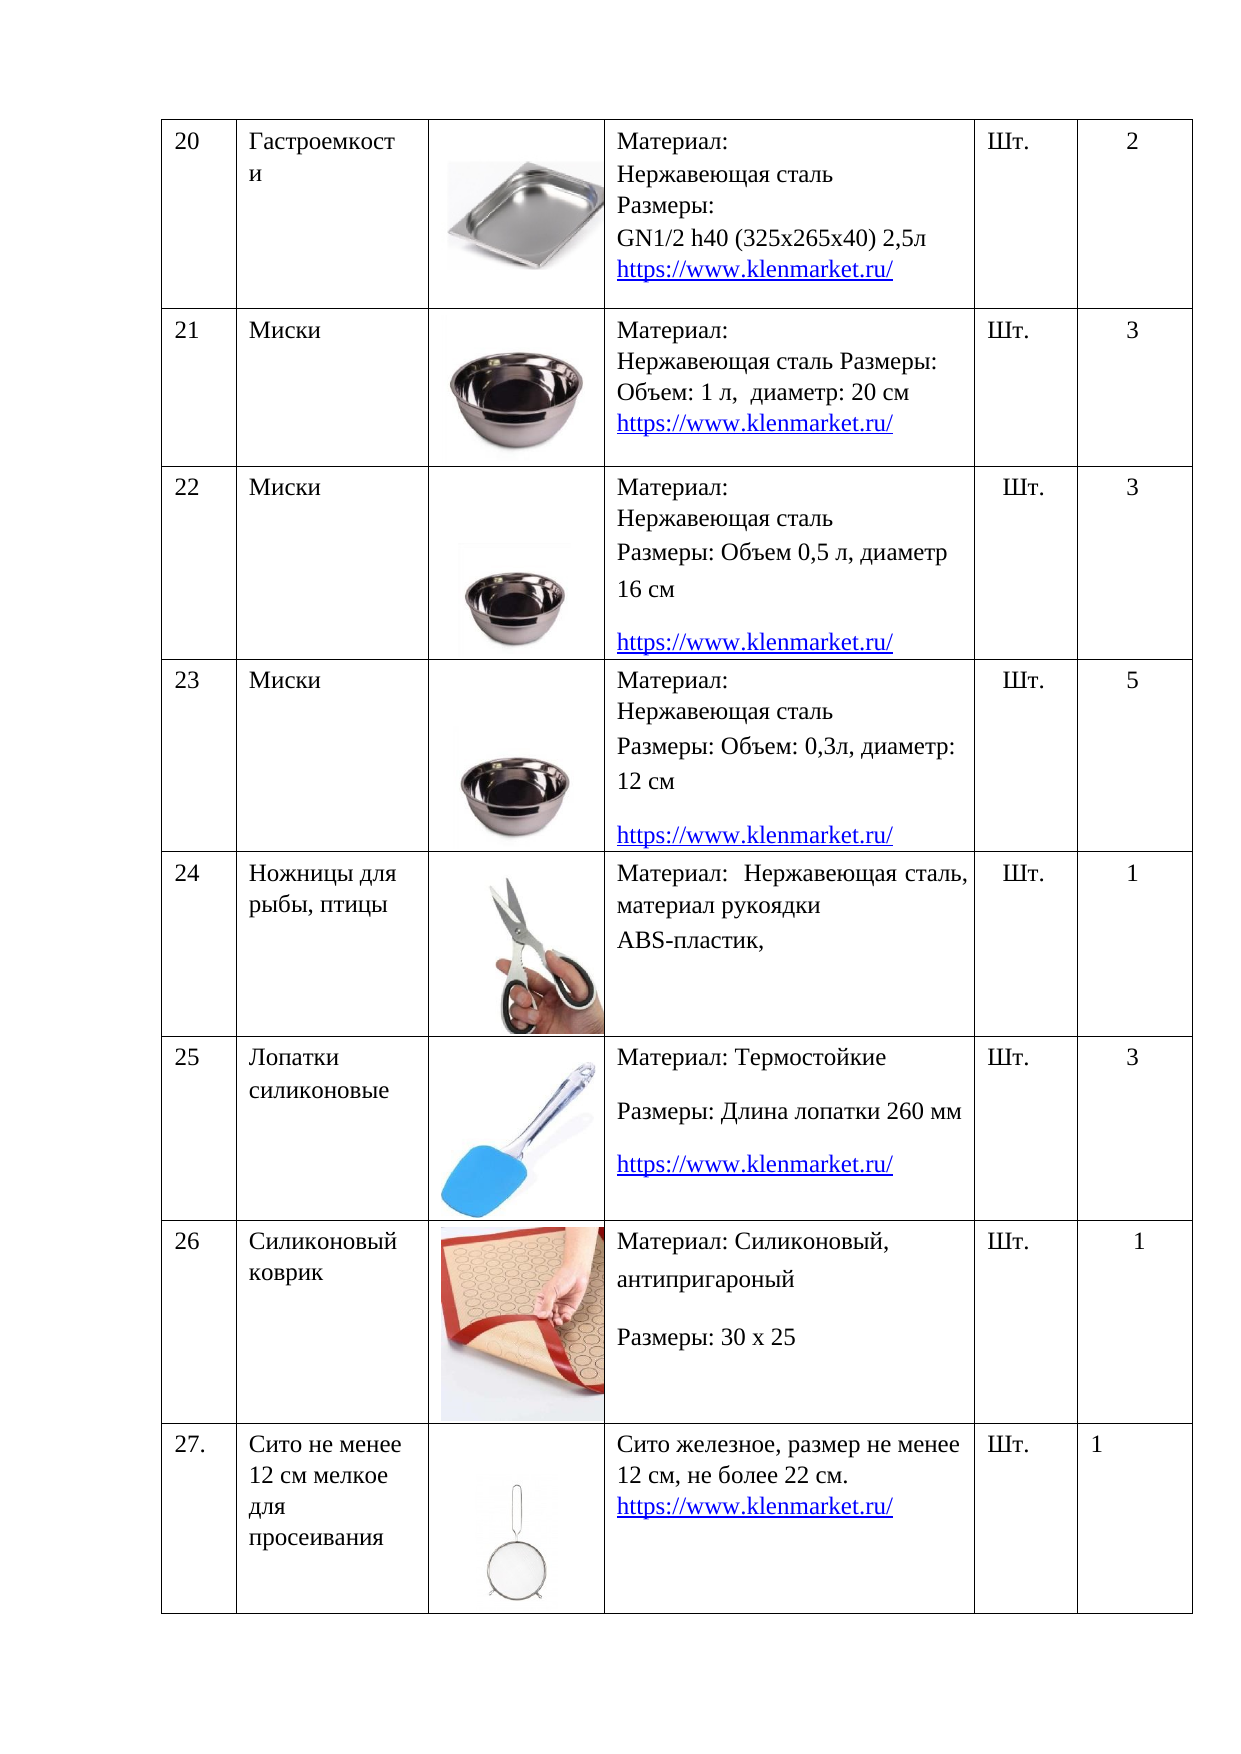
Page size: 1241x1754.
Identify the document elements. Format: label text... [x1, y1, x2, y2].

table_cell [429, 852, 604, 1036]
table_cell [429, 1424, 604, 1613]
table_cell 2 [1078, 120, 1192, 308]
table_cell Ножницы для рыбы, птицы [237, 852, 428, 1036]
table_cell [429, 120, 604, 308]
picture [441, 315, 590, 464]
table_cell 24 [162, 852, 236, 1036]
table_cell Шт. [975, 660, 1077, 851]
table_cell [429, 660, 604, 851]
table_cell [429, 1037, 604, 1219]
table_cell Шт. [975, 467, 1077, 658]
table_cell [1120, 1424, 1192, 1613]
picture [453, 726, 576, 849]
table_cell Материал: Нержавеющая сталь Размеры: GN1/2 h40 (325х265х40) 2,5л https://www.klenmarket.ru/ [605, 120, 974, 308]
table_cell 1 [1078, 1424, 1120, 1613]
table_cell Шт. [975, 1037, 1077, 1219]
table_cell Материал: Термостойкие Размеры: Длина лопатки 260 мм https://www.klenmarket.ru/ [605, 1037, 974, 1219]
table_cell Шт. [975, 852, 1077, 1036]
picture [440, 857, 604, 1034]
picture [440, 1226, 604, 1421]
table_cell Материал: Нержавеющая сталь, материал рукоядки ABS-пластик, [605, 852, 974, 1036]
table_cell [1078, 1221, 1120, 1423]
table_cell Миски [237, 309, 428, 466]
table_cell Силиконовый коврик [237, 1221, 428, 1423]
table_cell 20 [162, 120, 236, 308]
table_cell 1 [1120, 1221, 1192, 1423]
table_cell Шт. [975, 1221, 1077, 1423]
table_cell 3 [1078, 1037, 1192, 1219]
table_cell 5 [1078, 660, 1192, 851]
table_cell Миски [237, 467, 428, 658]
table_cell Материал: Нержавеющая сталь Размеры: Объем 0,5 л, диаметр 16 см https://www.klenmarket.ru/ [605, 467, 974, 658]
table_cell 25 [162, 1037, 236, 1219]
table_cell 21 [162, 309, 236, 466]
table_cell [429, 1221, 604, 1423]
picture [440, 1062, 596, 1218]
table_cell Гастроемкост и [237, 120, 428, 308]
table_cell Материал: Нержавеющая сталь Размеры: Объем: 0,3л, диаметр: 12 см https://www.klenmarket.ru/ [605, 660, 974, 851]
table_cell 3 [1078, 467, 1192, 658]
table_cell Шт. [975, 120, 1077, 308]
table_cell 3 [1078, 309, 1192, 466]
table_cell [429, 309, 604, 466]
table_cell Сито не менее 12 см мелкое для просеивания [237, 1424, 428, 1613]
table_cell Шт. [975, 309, 1077, 466]
table_cell [429, 467, 604, 658]
picture [448, 1474, 585, 1611]
table_cell Миски [237, 660, 428, 851]
table_cell 22 [162, 467, 236, 658]
picture [458, 543, 571, 657]
table_cell 26 [162, 1221, 236, 1423]
table_cell 23 [162, 660, 236, 851]
table_cell Шт. [975, 1424, 1077, 1613]
table_cell Материал: Силиконовый, антипригароный Размеры: 30 х 25 [605, 1221, 974, 1423]
table_cell Сито железное, размер не менее 12 см, не более 22 см. https://www.klenmarket.ru/ [605, 1424, 974, 1613]
picture [440, 126, 604, 306]
table_cell 1 [1078, 852, 1192, 1036]
table_cell 27. [162, 1424, 236, 1613]
table_cell Лопатки силиконовые [237, 1037, 428, 1219]
table_cell Материал: Нержавеющая сталь Размеры: Объем: 1 л, диаметр: 20 см https://www.klenmarket.ru/ [605, 309, 974, 466]
